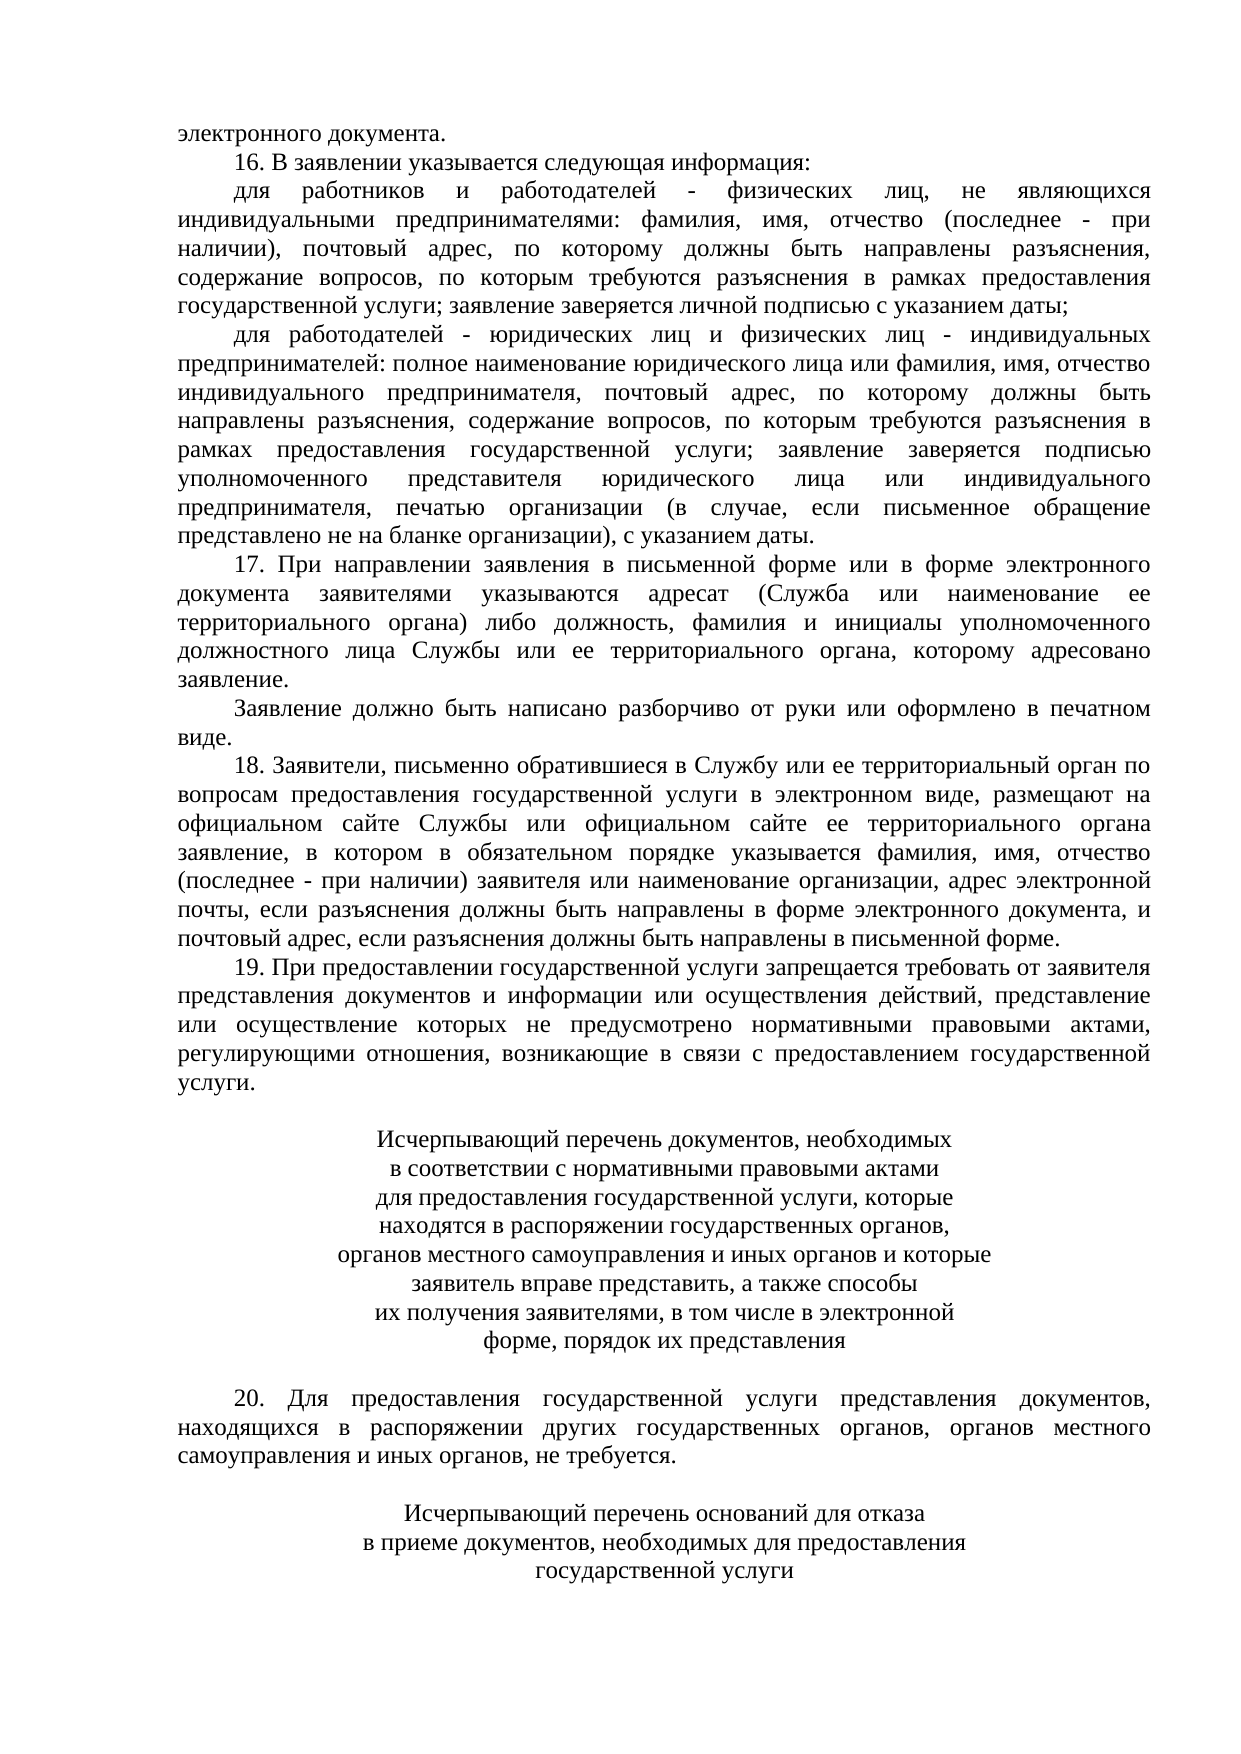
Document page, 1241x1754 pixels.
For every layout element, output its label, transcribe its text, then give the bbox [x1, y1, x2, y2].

text государственной услуги [177, 1556, 1152, 1584]
text органов местного самоуправления и иных органов и которые [177, 1239, 1152, 1268]
text в соответствии с нормативными правовыми актами [177, 1153, 1152, 1182]
text 18. Заявители, письменно обратившиеся в Службу или ее территориальный орган по вопросам предоставления государственной услуги в электронном виде, размещают на официальном сайте Службы или официальном сайте ее территориального органа заявление, в котором в обязательном порядке указывается фамилия, имя, отчество (последнее - при наличии) заявителя или наименование организации, адрес электронной почты, если разъяснения должны быть направлены в форме электронного документа, и почтовый адрес, если разъяснения должны быть направлены в письменной форме. [177, 751, 1152, 952]
text 17. При направлении заявления в письменной форме или в форме электронного документа заявителями указываются адресат (Служба или наименование ее территориального органа) либо должность, фамилия и инициалы уполномоченного должностного лица Службы или ее территориального органа, которому адресовано заявление. [177, 549, 1152, 693]
text 16. В заявлении указывается следующая информация: [177, 147, 1152, 176]
text Исчерпывающий перечень оснований для отказа [177, 1498, 1152, 1527]
text 19. При предоставлении государственной услуги запрещается требовать от заявителя представления документов и информации или осуществления действий, представление или осуществление которых не предусмотрено нормативными правовыми актами, регулирующими отношения, возникающие в связи с предоставлением государственной услуги. [177, 952, 1152, 1096]
text для предоставления государственной услуги, которые [177, 1182, 1152, 1211]
text 20. Для предоставления государственной услуги представления документов, находящихся в распоряжении других государственных органов, органов местного самоуправления и иных органов, не требуется. [177, 1383, 1152, 1469]
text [177, 118, 1152, 147]
text для работников и работодателей - физических лиц, не являющихся индивидуальными предпринимателями: фамилия, имя, отчество (последнее - при наличии), почтовый адрес, по которому должны быть направлены разъяснения, содержание вопросов, по которым требуются разъяснения в рамках предоставления государственной услуги; заявление заверяется личной подписью с указанием даты; [177, 176, 1152, 319]
text Заявление должно быть написано разборчиво от руки или оформлено в печатном виде. [177, 693, 1152, 751]
text в приеме документов, необходимых для предоставления [177, 1527, 1152, 1556]
text заявитель вправе представить, а также способы [177, 1268, 1152, 1297]
text для работодателей - юридических лиц и физических лиц - индивидуальных предпринимателей: полное наименование юридического лица или фамилия, имя, отчество индивидуального предпринимателя, почтовый адрес, по которому должны быть направлены разъяснения, содержание вопросов, по которым требуются разъяснения в рамках предоставления государственной услуги; заявление заверяется подписью уполномоченного представителя юридического лица или индивидуального предпринимателя, печатью организации (в случае, если письменное обращение представлено не на бланке организации), с указанием даты. [177, 319, 1152, 549]
text находятся в распоряжении государственных органов, [177, 1211, 1152, 1239]
text Исчерпывающий перечень документов, необходимых [177, 1124, 1152, 1153]
text форме, порядок их представления [177, 1326, 1152, 1354]
text их получения заявителями, в том числе в электронной [177, 1297, 1152, 1326]
